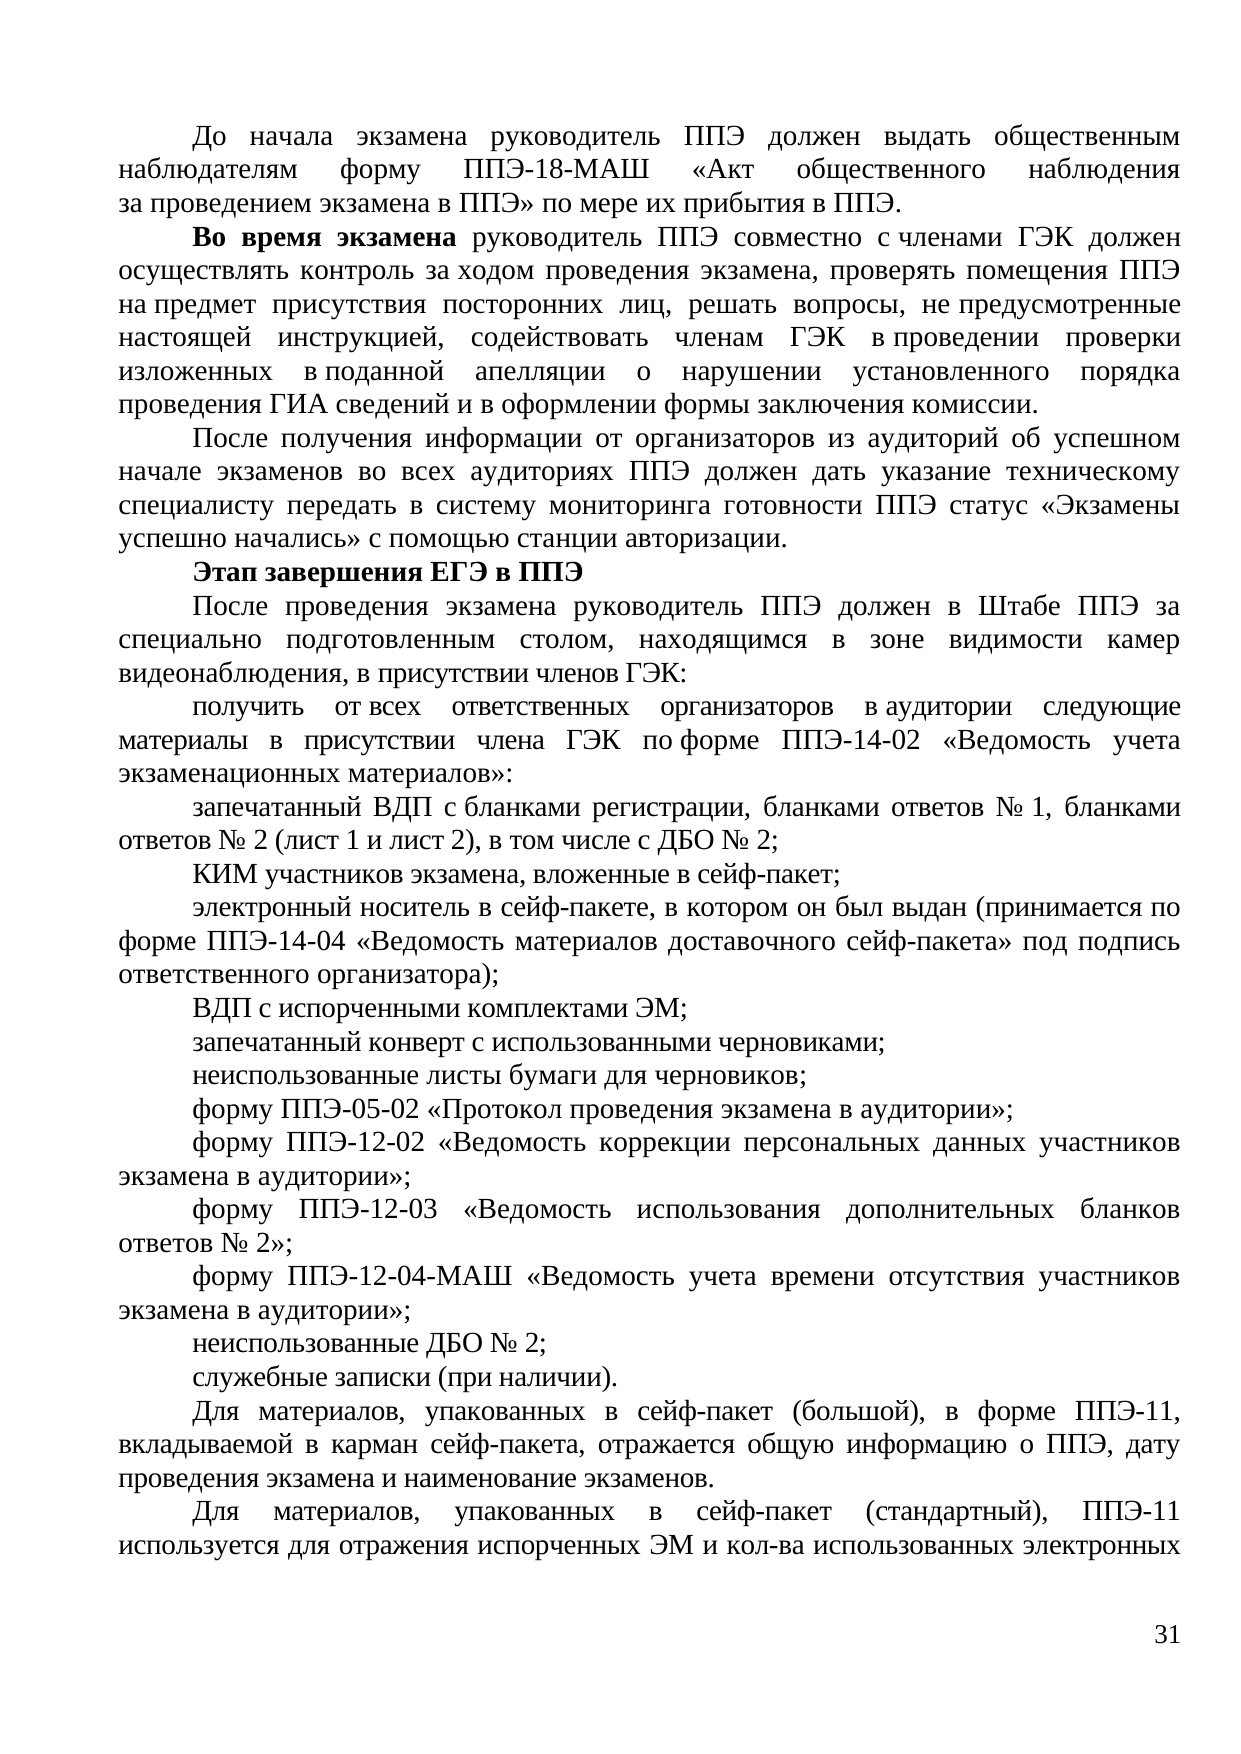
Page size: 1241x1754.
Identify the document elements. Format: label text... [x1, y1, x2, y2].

text электронный носитель в сейф-пакете, в котором он был выдан (принимается по форме ППЭ-14-04 «Ведомость материалов доставочного сейф-пакета» под подпись ответственного организатора); [118, 889, 1181, 990]
text неиспользованные листы бумаги для черновиков; [118, 1057, 1181, 1091]
text форму ППЭ-12-03 «Ведомость использования дополнительных бланков ответов № 2»; [118, 1191, 1181, 1258]
text До начала экзамена руководитель ППЭ должен выдать общественным наблюдателям форму ППЭ-18-МАШ «Акт общественного наблюдения за проведением экзамена в ППЭ» по мере их прибытия в ППЭ. [118, 118, 1181, 219]
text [118, 1493, 1181, 1560]
text форму ППЭ-12-04-МАШ «Ведомость учета времени отсутствия участников экзамена в аудитории»; [118, 1258, 1181, 1326]
text форму ППЭ-12-02 «Ведомость коррекции персональных данных участников экзамена в аудитории»; [118, 1124, 1181, 1191]
text Во время экзамена руководитель ППЭ совместно с членами ГЭК должен осуществлять контроль за ходом проведения экзамена, проверять помещения ППЭ на предмет присутствия посторонних лиц, решать вопросы, не предусмотренные настоящей инструкцией, содействовать членам ГЭК в проведении проверки изложенных в поданной апелляции о нарушении установленного порядка проведения ГИА сведений и в оформлении формы заключения комиссии. [118, 219, 1181, 420]
text Этап завершения ЕГЭ в ППЭ [118, 554, 1181, 588]
text запечатанный ВДП с бланками регистрации, бланками ответов № 1, бланками ответов № 2 (лист 1 и лист 2), в том числе с ДБО № 2; [118, 789, 1181, 856]
text служебные записки (при наличии). [118, 1359, 1181, 1393]
text неиспользованные ДБО № 2; [118, 1326, 1181, 1359]
text форму ППЭ-05-02 «Протокол проведения экзамена в аудитории»; [118, 1091, 1181, 1124]
text После получения информации от организаторов из аудиторий об успешном начале экзаменов во всех аудиториях ППЭ должен дать указание техническому специалисту передать в систему мониторинга готовности ППЭ статус «Экзамены успешно начались» с помощью станции авторизации. [118, 420, 1181, 554]
text запечатанный конверт с использованными черновиками; [118, 1024, 1181, 1057]
text После проведения экзамена руководитель ППЭ должен в Штабе ППЭ за специально подготовленным столом, находящимся в зоне видимости камер видеонаблюдения, в присутствии членов ГЭК: [118, 588, 1181, 688]
text получить от всех ответственных организаторов в аудитории следующие материалы в присутствии члена ГЭК по форме ППЭ-14-02 «Ведомость учета экзаменационных материалов»: [118, 688, 1181, 789]
text Для материалов, упакованных в сейф-пакет (большой), в форме ППЭ-11, вкладываемой в карман сейф-пакета, отражается общую информацию о ППЭ, дату проведения экзамена и наименование экзаменов. [118, 1393, 1181, 1493]
text КИМ участников экзамена, вложенные в сейф-пакет; [118, 856, 1181, 889]
text ВДП с испорченными комплектами ЭМ; [118, 990, 1181, 1024]
